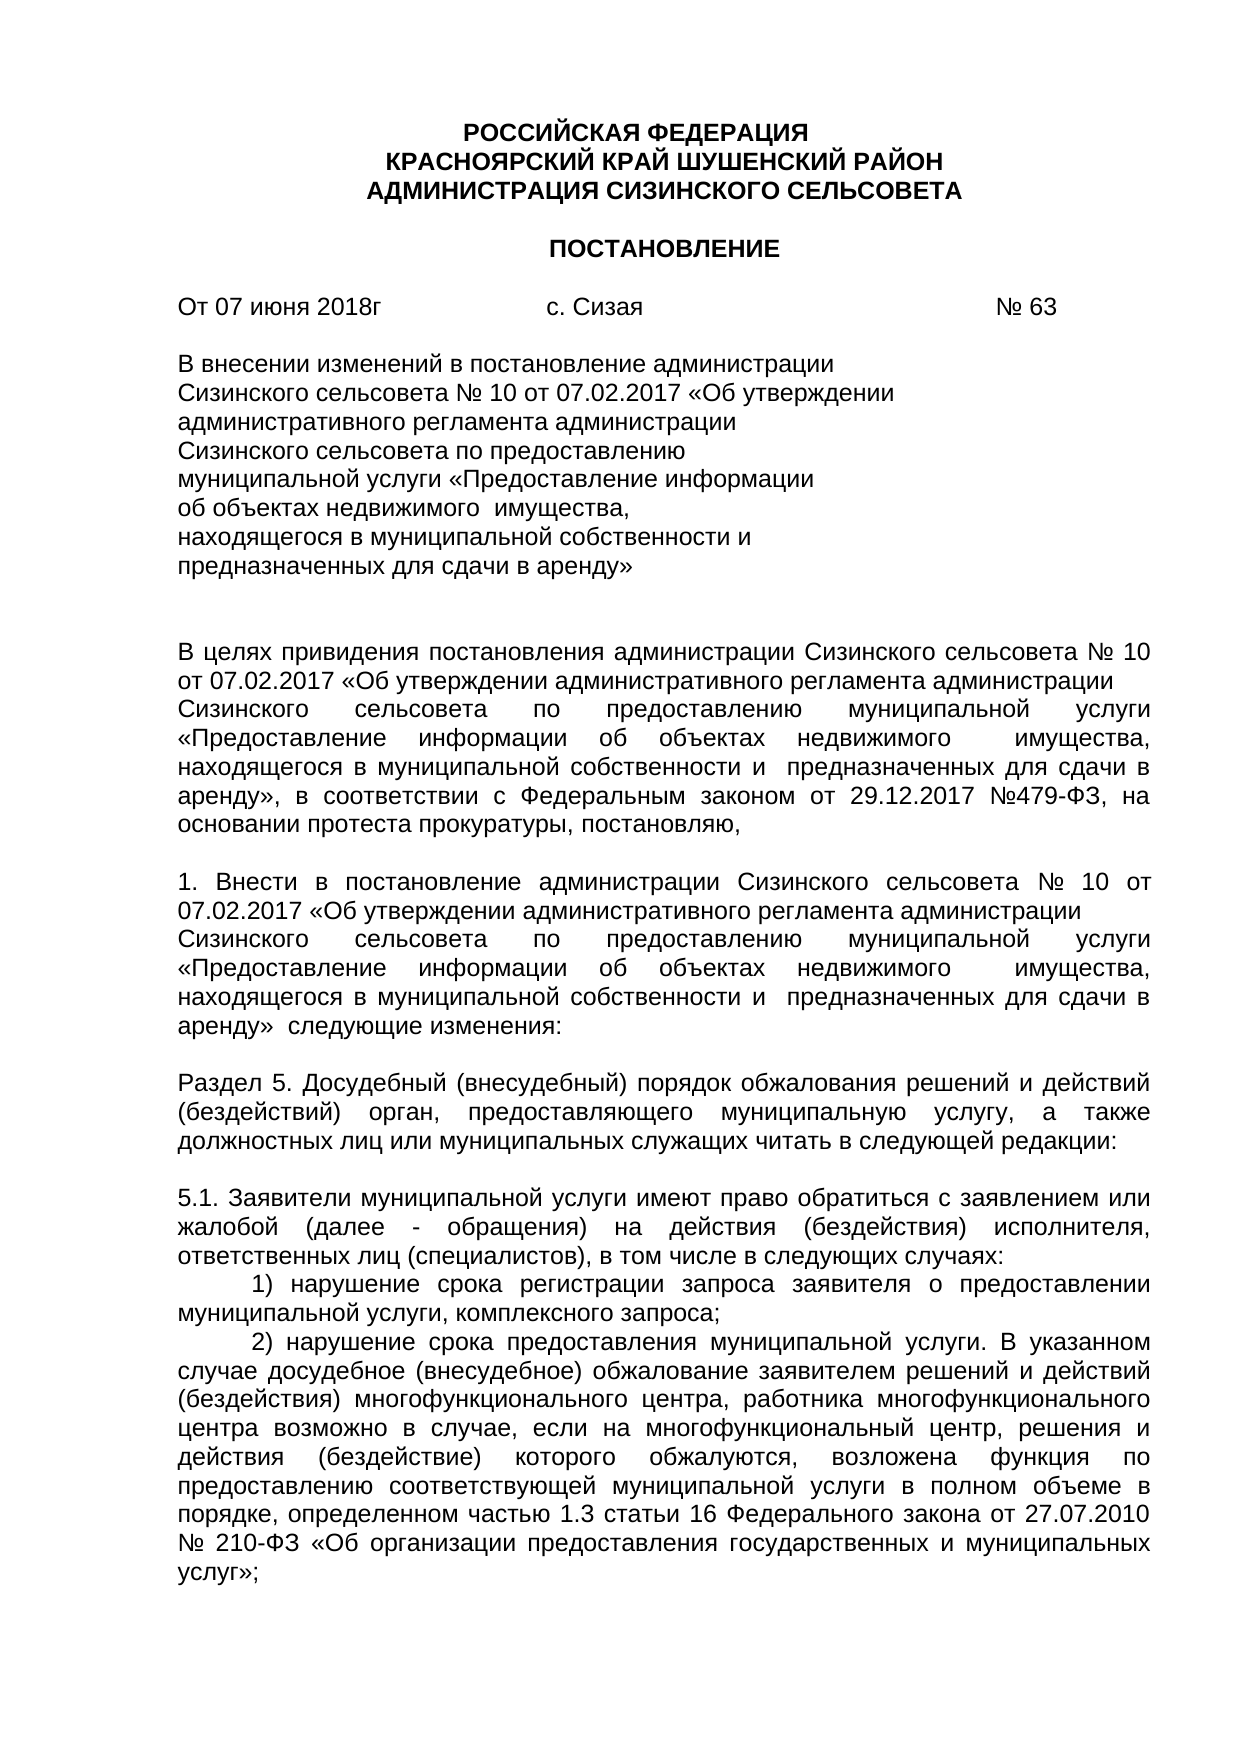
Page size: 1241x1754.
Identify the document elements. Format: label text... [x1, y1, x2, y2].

text В целях привидения постановления администрации Сизинского сельсовета № 10 от 07.02.2017 «Об утверждении административного регламента администрации [177, 637, 1152, 694]
text В внесении изменений в постановление администрации [177, 349, 1152, 378]
text ПОСТАНОВЛЕНИЕ [177, 233, 1152, 262]
text находящегося в муниципальной собственности и [177, 522, 1152, 551]
text Сизинского сельсовета по предоставлению муниципальной услуги «Предоставление информации об объектах недвижимого имущества, находящегося в муниципальной собственности и предназначенных для сдачи в аренду», в соответствии с Федеральным законом от 29.12.2017 №479-ФЗ, на основании протеста прокуратуры, постановляю, [177, 694, 1152, 838]
text От 07 июня 2018г с. Сизая № 63 [177, 291, 1152, 320]
text 1. Внести в постановление администрации Сизинского сельсовета № 10 от 07.02.2017 «Об утверждении административного регламента администрации [177, 867, 1152, 924]
text Раздел 5. Досудебный (внесудебный) порядок обжалования решений и действий (бездействий) орган, предоставляющего муниципальную услугу, а также должностных лиц или муниципальных служащих читать в следующей редакции: [177, 1068, 1152, 1154]
text 2) нарушение срока предоставления муниципальной услуги. В указанном случае досудебное (внесудебное) обжалование заявителем решений и действий (бездействия) многофункционального центра, работника многофункционального центра возможно в случае, если на многофункциональный центр, решения и действия (бездействие) которого обжалуются, возложена функция по предоставлению соответствующей муниципальной услуги в полном объеме в порядке, определенном частью 1.3 статьи 16 Федерального закона от 27.07.2010 № 210-ФЗ «Об организации предоставления государственных и муниципальных услуг»; [177, 1327, 1152, 1586]
text 5.1. Заявители муниципальной услуги имеют право обратиться с заявлением или жалобой (далее - обращения) на действия (бездействия) исполнителя, ответственных лиц (специалистов), в том числе в следующих случаях: [177, 1183, 1152, 1269]
text об объектах недвижимого имущества, [177, 493, 1152, 522]
text Сизинского сельсовета № 10 от 07.02.2017 «Об утверждении [177, 378, 1152, 407]
text РОССИЙСКАЯ ФЕДЕРАЦИЯ [177, 118, 1152, 147]
text Сизинского сельсовета по предоставлению [177, 436, 1152, 464]
text КРАСНОЯРСКИЙ КРАЙ ШУШЕНСКИЙ РАЙОН АДМИНИСТРАЦИЯ СИЗИНСКОГО СЕЛЬСОВЕТА [177, 147, 1152, 204]
text Сизинского сельсовета по предоставлению муниципальной услуги «Предоставление информации об объектах недвижимого имущества, находящегося в муниципальной собственности и предназначенных для сдачи в аренду» следующие изменения: [177, 924, 1152, 1039]
text 1) нарушение срока регистрации запроса заявителя о предоставлении муниципальной услуги, комплексного запроса; [177, 1269, 1152, 1327]
text административного регламента администрации [177, 407, 1152, 436]
text предназначенных для сдачи в аренду» [177, 551, 1152, 579]
text муниципальной услуги «Предоставление информации [177, 464, 1152, 493]
